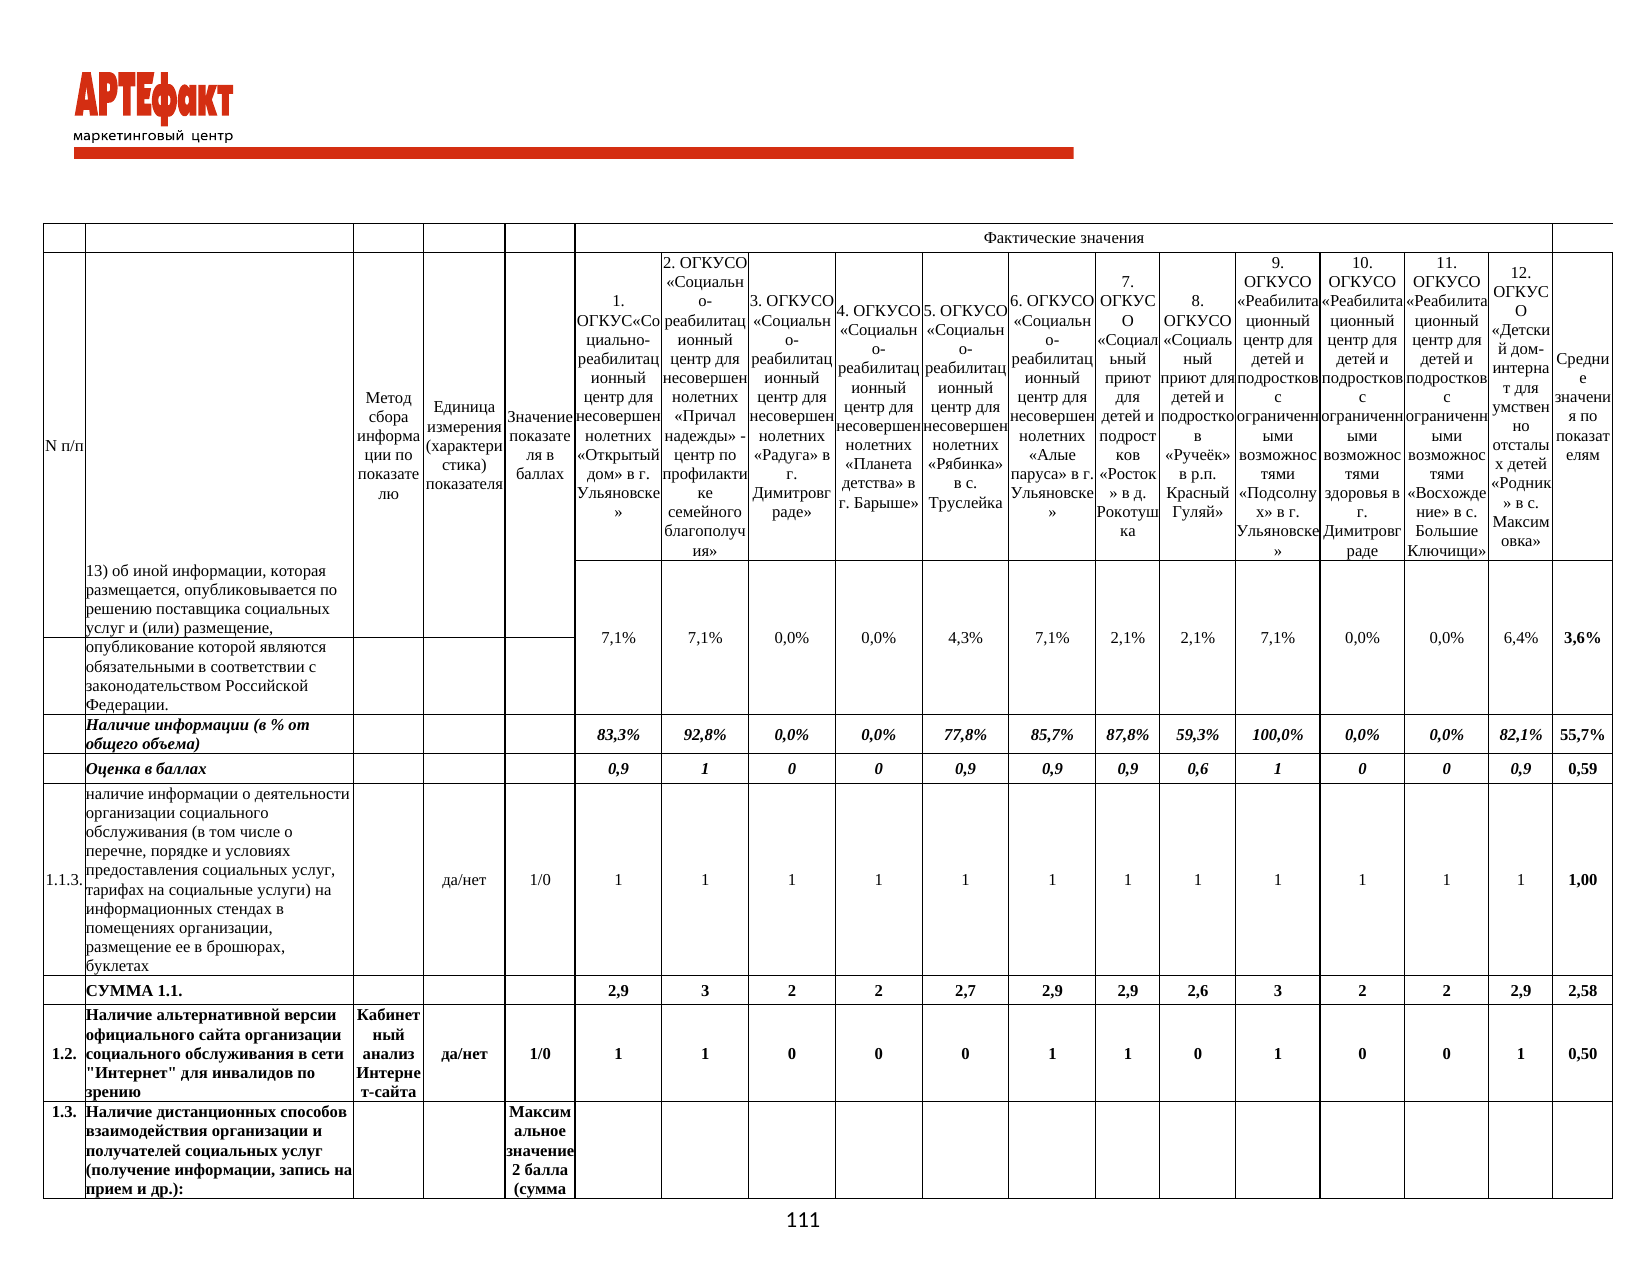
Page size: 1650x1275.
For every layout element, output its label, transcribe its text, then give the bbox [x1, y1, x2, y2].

table_header [354, 224, 423, 252]
table_cell 1 [576, 784, 661, 975]
table_cell 87,8% [1096, 715, 1159, 753]
table_cell 2 [1405, 976, 1488, 1004]
table_cell 0 [1321, 1005, 1404, 1101]
table_cell 0,59 [1553, 754, 1612, 782]
table_cell Значение показателя в баллах [506, 253, 574, 560]
table_cell 59,3% [1160, 715, 1235, 753]
table_cell 2,9 [1489, 976, 1552, 1004]
table_cell [1160, 1102, 1235, 1198]
table_cell 0,6 [1160, 754, 1235, 782]
table_cell 1 [1236, 754, 1319, 782]
table_cell да/нет [424, 1005, 504, 1101]
table_cell Метод сбора информации по показателю [354, 253, 423, 637]
table_cell N п/п [44, 253, 85, 637]
table_cell 0 [1405, 1005, 1488, 1101]
table_header [1553, 224, 1613, 252]
table_cell 1 [1489, 784, 1552, 975]
table_cell 1 [1236, 784, 1319, 975]
table_cell [424, 560, 504, 637]
table_cell Наличие альтернативной версии официального сайта организации социального обслуживания в сети "Интернет" для инвалидов по зрению [86, 1005, 353, 1101]
table_cell 1 [1489, 1005, 1552, 1101]
table_cell 1. ОГКУС«Социально-реабилитационный центр для несовершеннолетних «Открытый дом» в г. Ульяновске» [576, 253, 661, 559]
table_cell 1 [1096, 784, 1159, 975]
table_cell [836, 1102, 922, 1198]
table_cell 2,7 [923, 976, 1008, 1004]
table_cell [354, 784, 423, 975]
table_cell [506, 976, 574, 1004]
table_cell 2,1% [1160, 561, 1235, 714]
table_cell [44, 715, 85, 753]
table_cell [923, 1102, 1008, 1198]
table_cell 12. ОГКУСО «Детский дом-интернат для умственно отсталых детей «Родник» в с. Максимовка» [1489, 253, 1552, 559]
table_cell 0 [1160, 1005, 1235, 1101]
table_cell 3,6% [1553, 561, 1612, 714]
table_cell [424, 754, 504, 782]
table_cell [354, 754, 423, 782]
table_cell Наличие дистанционных способов взаимодействия организации и получателей социальных услуг (получение информации, запись на прием и др.): [86, 1102, 353, 1198]
table_cell 1 [1236, 1005, 1319, 1101]
table_cell 0,0% [1405, 715, 1488, 753]
table_cell 9. ОГКУСО «Реабилитационный центр для детей и подростков с ограниченными возможностями «Подсолнух» в г. Ульяновске» [1236, 253, 1319, 559]
table_cell [1096, 1102, 1159, 1198]
table_cell 0,9 [923, 754, 1008, 782]
table_cell 1.2. [44, 1005, 85, 1101]
table_cell [1321, 1102, 1404, 1198]
table_cell Оценка в баллах [86, 754, 353, 782]
table_cell 0 [749, 754, 835, 782]
table_cell [424, 976, 504, 1004]
table_cell 2,6 [1160, 976, 1235, 1004]
table_header Фактические значения [576, 224, 1552, 252]
table_cell 77,8% [923, 715, 1008, 753]
table_cell 0 [836, 754, 922, 782]
table_cell Максимальное значение 2 балла (сумма значений показателей 3.1 - 3.2) [506, 1102, 574, 1198]
table_cell 6,4% [1489, 561, 1552, 714]
table_cell 100,0% [1236, 715, 1319, 753]
table_header [44, 224, 85, 252]
table_cell 0,9 [1009, 754, 1095, 782]
table_cell 10. ОГКУСО «Реабилитационный центр для детей и подростков с ограниченными возможностями здоровья в г. Димитровграде [1321, 253, 1404, 559]
table_cell [749, 1102, 835, 1198]
table_cell 5. ОГКУСО «Социально-реабилитационный центр для несовершеннолетних «Рябинка» в с. Труслейка [923, 253, 1008, 559]
table_cell [506, 638, 574, 714]
table_cell 0 [1405, 754, 1488, 782]
table_cell [576, 1102, 661, 1198]
table_cell [662, 1102, 748, 1198]
table_cell 1 [662, 754, 748, 782]
table_cell 8. ОГКУСО «Социальный приют для детей и подростков «Ручеёк» в р.п. Красный Гуляй» [1160, 253, 1235, 559]
table_cell 7. ОГКУСО «Социальный приют для детей и подростков «Росток» в д. Рокотушка [1096, 253, 1159, 559]
table_cell 0,0% [836, 715, 922, 753]
table_cell 0,0% [749, 715, 835, 753]
table_cell 92,8% [662, 715, 748, 753]
table_cell СУММА 1.1. [86, 976, 353, 1004]
table_header [424, 224, 504, 252]
table_cell 1.3. [44, 1102, 85, 1198]
table_cell 1 [836, 784, 922, 975]
table_cell 7,1% [576, 561, 661, 714]
table_cell 2 [1321, 976, 1404, 1004]
table_cell 1 [576, 1005, 661, 1101]
table_cell 3. ОГКУСО «Социально-реабилитационный центр для несовершеннолетних «Радуга» в г. Димитровграде» [749, 253, 835, 559]
table_cell [44, 754, 85, 782]
table_cell да/нет [424, 784, 504, 975]
table_cell 0 [923, 1005, 1008, 1101]
table_cell [1405, 1102, 1488, 1198]
table_cell [86, 253, 353, 560]
table_cell 0 [1321, 754, 1404, 782]
table_cell 0 [836, 1005, 922, 1101]
table_cell [354, 715, 423, 753]
table_cell 1 [1009, 784, 1095, 975]
table_cell [506, 754, 574, 782]
table_cell 1/0 [506, 1005, 574, 1101]
table_cell 0,0% [836, 561, 922, 714]
table_cell 2. ОГКУСО «Социально-реабилитационный центр для несовершеннолетних «Причал надежды» - центр по профилактике семейного благополучия» [662, 253, 748, 559]
table_cell 1 [923, 784, 1008, 975]
table_cell [424, 715, 504, 753]
table_cell 4,3% [923, 561, 1008, 714]
table_cell 1 [1321, 784, 1404, 975]
table_cell 0,0% [749, 561, 835, 714]
table_cell [354, 1102, 423, 1198]
table_cell 1.1.3. [44, 784, 85, 975]
table_cell 55,7% [1553, 715, 1612, 753]
table_cell 13) об иной информации, которая размещается, опубликовывается по решению поставщика социальных услуг и (или) размещение, опубликование которой являются обязательными в соответствии с законодательством Российской Федерации. [86, 560, 353, 637]
table_cell Единица измерения (характеристика) показателя [424, 253, 504, 560]
table_cell 6. ОГКУСО «Социально-реабилитационный центр для несовершеннолетних «Алые паруса» в г. Ульяновске» [1009, 253, 1095, 559]
table_cell 1 [749, 784, 835, 975]
table_cell [354, 976, 423, 1004]
table_cell 0,0% [1405, 561, 1488, 714]
table_cell Кабинетный анализ Интернет-сайта [354, 1005, 423, 1101]
table_cell 1 [662, 784, 748, 975]
table_cell 3 [1236, 976, 1319, 1004]
table_cell 13) об иной информации, которая размещается, опубликовывается по решению поставщика социальных услуг и (или) размещение, опубликование которой являются обязательными в соответствии с законодательством Российской Федерации. [86, 638, 353, 714]
table_cell 1 [1009, 1005, 1095, 1101]
table_cell 0,9 [1096, 754, 1159, 782]
table_cell 2,1% [1096, 561, 1159, 714]
table_cell 85,7% [1009, 715, 1095, 753]
table_cell [1236, 1102, 1319, 1198]
table_cell 3 [662, 976, 748, 1004]
table_cell [1553, 1102, 1612, 1198]
table_cell наличие информации о деятельности организации социального обслуживания (в том числе о перечне, порядке и условиях предоставления социальных услуг, тарифах на социальные услуги) на информационных стендах в помещениях организации, размещение ее в брошюрах, буклетах [86, 784, 353, 975]
table_cell 4. ОГКУСО «Социально-реабилитационный центр для несовершеннолетних «Планета детства» в г. Барыше» [836, 253, 922, 559]
table_cell 0,0% [1321, 715, 1404, 753]
table_cell 1 [1160, 784, 1235, 975]
table_cell [1489, 1102, 1552, 1198]
table_cell 1,00 [1553, 784, 1612, 975]
table_cell 83,3% [576, 715, 661, 753]
table_cell 0 [749, 1005, 835, 1101]
table_cell 1 [1096, 1005, 1159, 1101]
table_header [86, 224, 353, 252]
table_cell 7,1% [1009, 561, 1095, 714]
table_cell 82,1% [1489, 715, 1552, 753]
table_cell 2,58 [1553, 976, 1612, 1004]
table_cell 2,9 [576, 976, 661, 1004]
table_cell 0,9 [1489, 754, 1552, 782]
table_cell [44, 976, 85, 1004]
table_cell 2 [836, 976, 922, 1004]
table_cell 0,0% [1321, 561, 1404, 714]
table_header [506, 224, 574, 252]
table_cell 1/0 [506, 784, 574, 975]
table_cell 1 [662, 1005, 748, 1101]
table_cell 7,1% [1236, 561, 1319, 714]
table_cell [424, 1102, 504, 1198]
table_cell 0,50 [1553, 1005, 1612, 1101]
table_cell [1009, 1102, 1095, 1198]
table_cell [506, 715, 574, 753]
table_cell 7,1% [662, 561, 748, 714]
table_cell 2,9 [1096, 976, 1159, 1004]
table_cell 0,9 [576, 754, 661, 782]
table_cell Наличие информации (в % от общего объема) [86, 715, 353, 753]
table_cell [424, 638, 504, 714]
table_cell 2 [749, 976, 835, 1004]
table_cell Средние значения по показателям [1553, 253, 1612, 559]
table_cell 11. ОГКУСО «Реабилитационный центр для детей и подростков с ограниченными возможностями «Восхождение» в с. Большие Ключищи» [1405, 253, 1488, 559]
table_cell 1 [1405, 784, 1488, 975]
table_cell 2,9 [1009, 976, 1095, 1004]
table_cell [506, 560, 574, 637]
